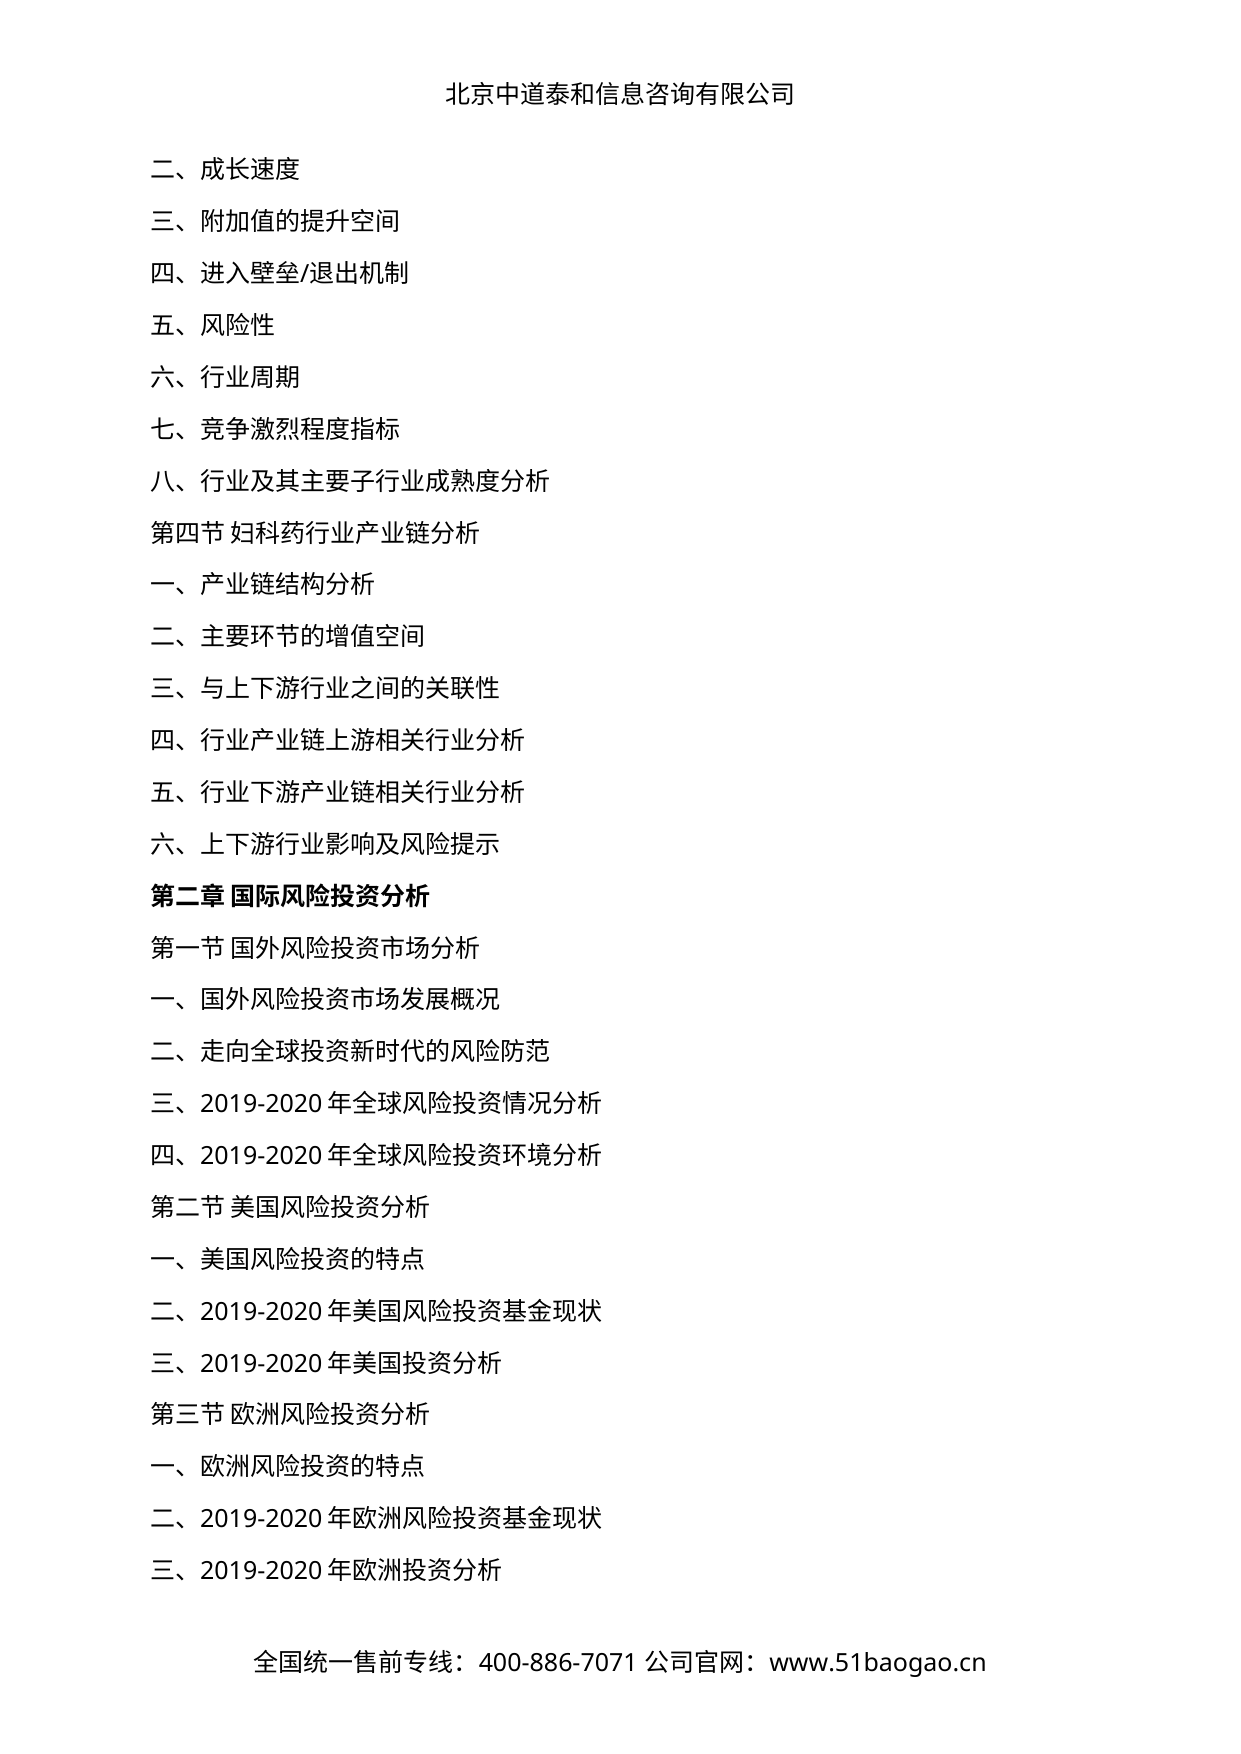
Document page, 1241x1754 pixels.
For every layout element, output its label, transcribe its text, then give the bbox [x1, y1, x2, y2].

text 二、2019-2020年欧洲风险投资基金现状 [150, 1499, 1090, 1535]
text 三、2019-2020年全球风险投资情况分析 [150, 1084, 1090, 1120]
text 四、2019-2020年全球风险投资环境分析 [150, 1136, 1090, 1172]
text 四、行业产业链上游相关行业分析 [150, 721, 1090, 757]
text 三、2019-2020年欧洲投资分析 [150, 1551, 1090, 1587]
text 三、2019-2020年美国投资分析 [150, 1343, 1090, 1379]
text 三、附加值的提升空间 [150, 202, 1090, 238]
text 二、成长速度 [150, 150, 1090, 186]
text 二、走向全球投资新时代的风险防范 [150, 1032, 1090, 1068]
text 第三节 欧洲风险投资分析 [150, 1395, 1090, 1431]
text 八、行业及其主要子行业成熟度分析 [150, 461, 1090, 497]
text 五、行业下游产业链相关行业分析 [150, 772, 1090, 809]
text 第二章 国际风险投资分析 [150, 876, 1090, 912]
text 一、产业链结构分析 [150, 565, 1090, 601]
text 一、美国风险投资的特点 [150, 1239, 1090, 1276]
text 第二节 美国风险投资分析 [150, 1187, 1090, 1224]
text 二、2019-2020年美国风险投资基金现状 [150, 1291, 1090, 1327]
text 一、国外风险投资市场发展概况 [150, 980, 1090, 1016]
text 一、欧洲风险投资的特点 [150, 1447, 1090, 1483]
text 三、与上下游行业之间的关联性 [150, 669, 1090, 705]
text 第一节 国外风险投资市场分析 [150, 928, 1090, 964]
text 六、上下游行业影响及风险提示 [150, 824, 1090, 861]
text 二、主要环节的增值空间 [150, 617, 1090, 653]
text 四、进入壁垒/退出机制 [150, 254, 1090, 290]
text 七、竞争激烈程度指标 [150, 409, 1090, 446]
text 第四节 妇科药行业产业链分析 [150, 513, 1090, 549]
text 六、行业周期 [150, 357, 1090, 394]
text 五、风险性 [150, 306, 1090, 342]
